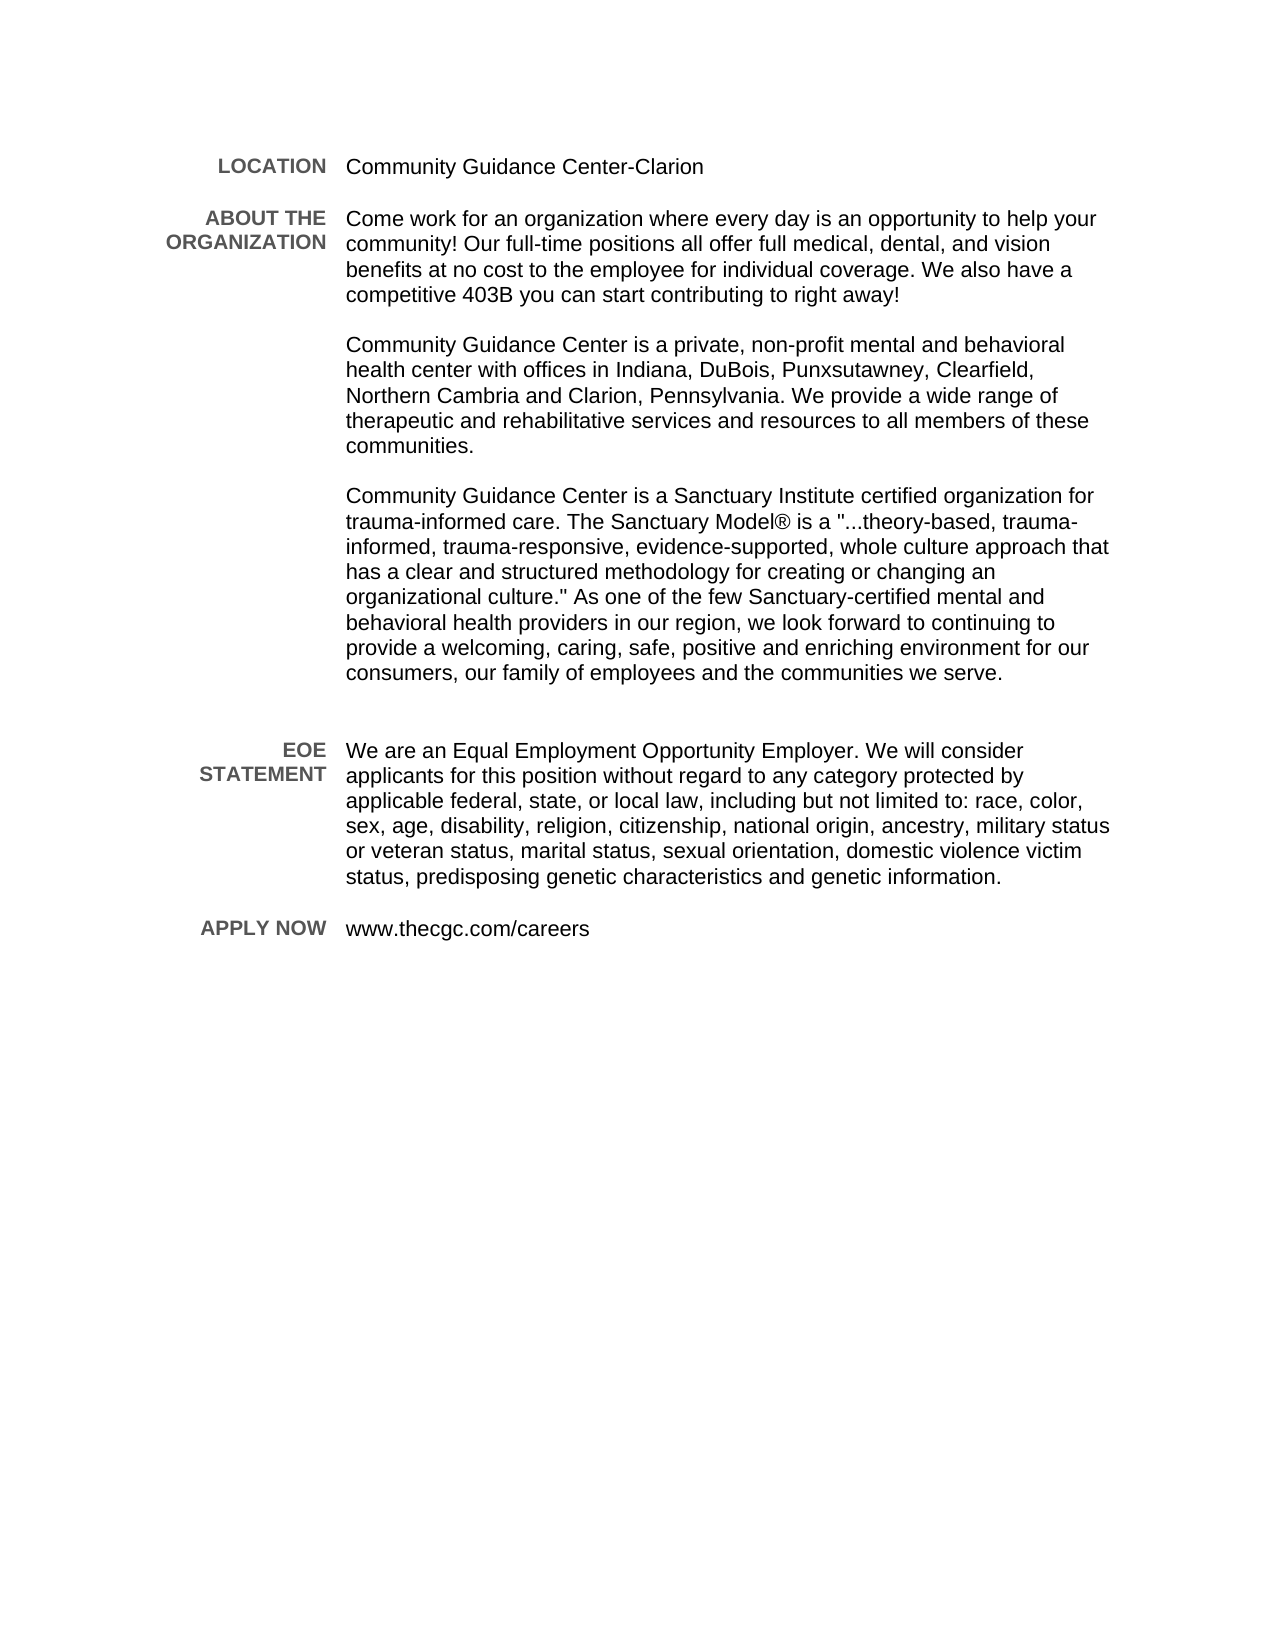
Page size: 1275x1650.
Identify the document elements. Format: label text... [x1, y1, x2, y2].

table_cell We are an Equal Employment Opportunity Employer. We will consider applicants for this position without regard to any category protected by applicable federal, state, or local law, including but not limited to: race, color, sex, age, disability, religion, citizenship, national origin, ancestry, military status or veteran status, marital status, sexual orientation, domestic violence victim status, predisposing genetic characteristics and genetic information. [342, 734, 1125, 912]
table_cell Come work for an organization where every day is an opportunity to help your community! Our full-time positions all offer full medical, dental, and vision benefits at no cost to the employee for individual coverage. We also have a competitive 403B you can start contributing to right away! Community Guidance Center is a private, non-profit mental and behavioral health center with offices in Indiana, DuBois, Punxsutawney, Clearfield, Northern Cambria and Clarion, Pennsylvania. We provide a wide range of therapeutic and rehabilitative services and resources to all members of these communities. Community Guidance Center is a Sanctuary Institute certified organization for trauma-informed care. The Sanctuary Model® is a "...theory-based, trauma-informed, trauma-responsive, evidence-supported, whole culture approach that has a clear and structured methodology for creating or changing an organizational culture." As one of the few Sanctuary-certified mental and behavioral health providers in our region, we look forward to continuing to provide a welcoming, caring, safe, positive and enriching environment for our consumers, our family of employees and the communities we serve. [342, 203, 1125, 734]
table_cell LOCATION [150, 150, 342, 202]
table_cell ABOUT THE ORGANIZATION [150, 203, 342, 734]
table_cell Community Guidance Center-Clarion [342, 150, 1125, 202]
table_cell EOE STATEMENT [150, 734, 342, 912]
table_cell Apply Now [150, 912, 342, 964]
table_cell www.thecgc.com/careers [342, 912, 1125, 964]
